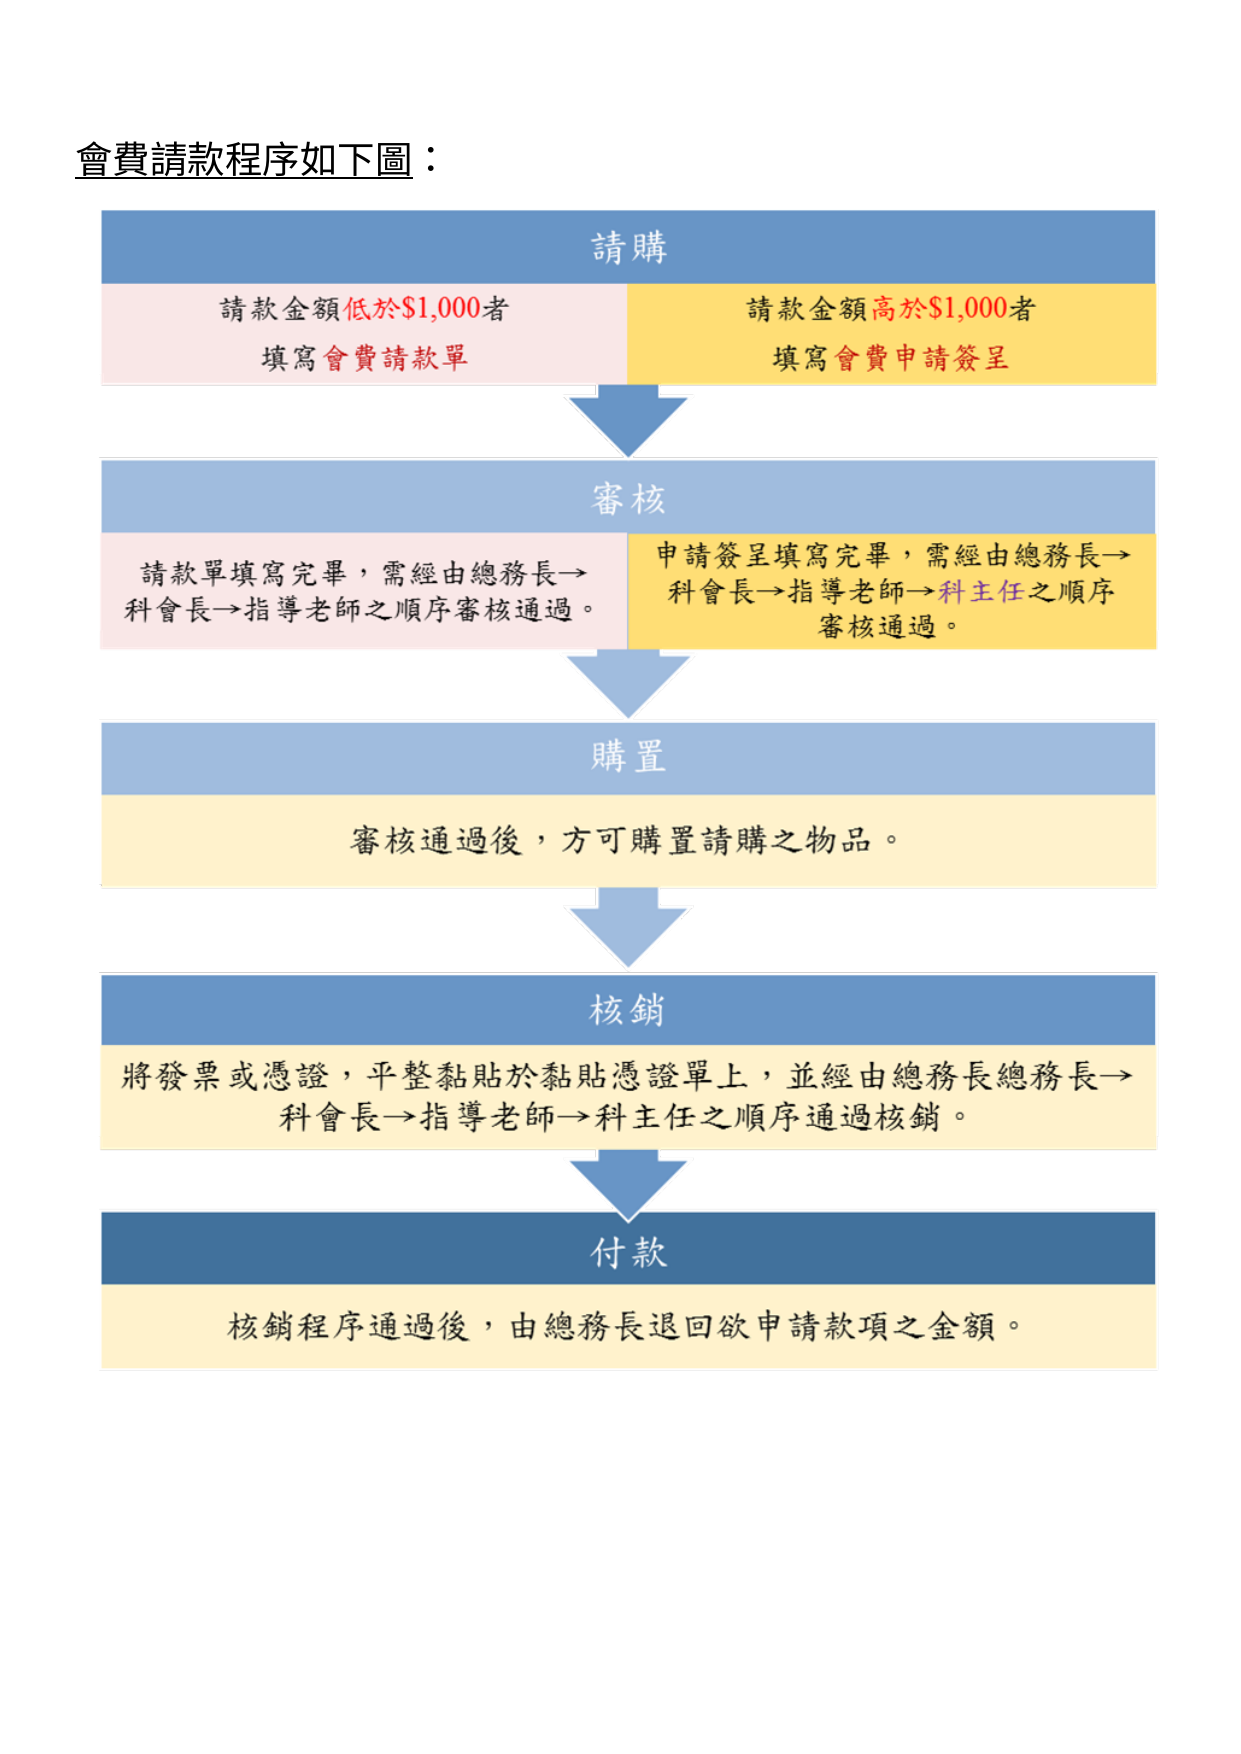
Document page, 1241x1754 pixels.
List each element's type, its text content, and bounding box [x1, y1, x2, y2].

text 會費請款程序如下圖： [75, 119, 1165, 194]
picture [98, 209, 1160, 1372]
